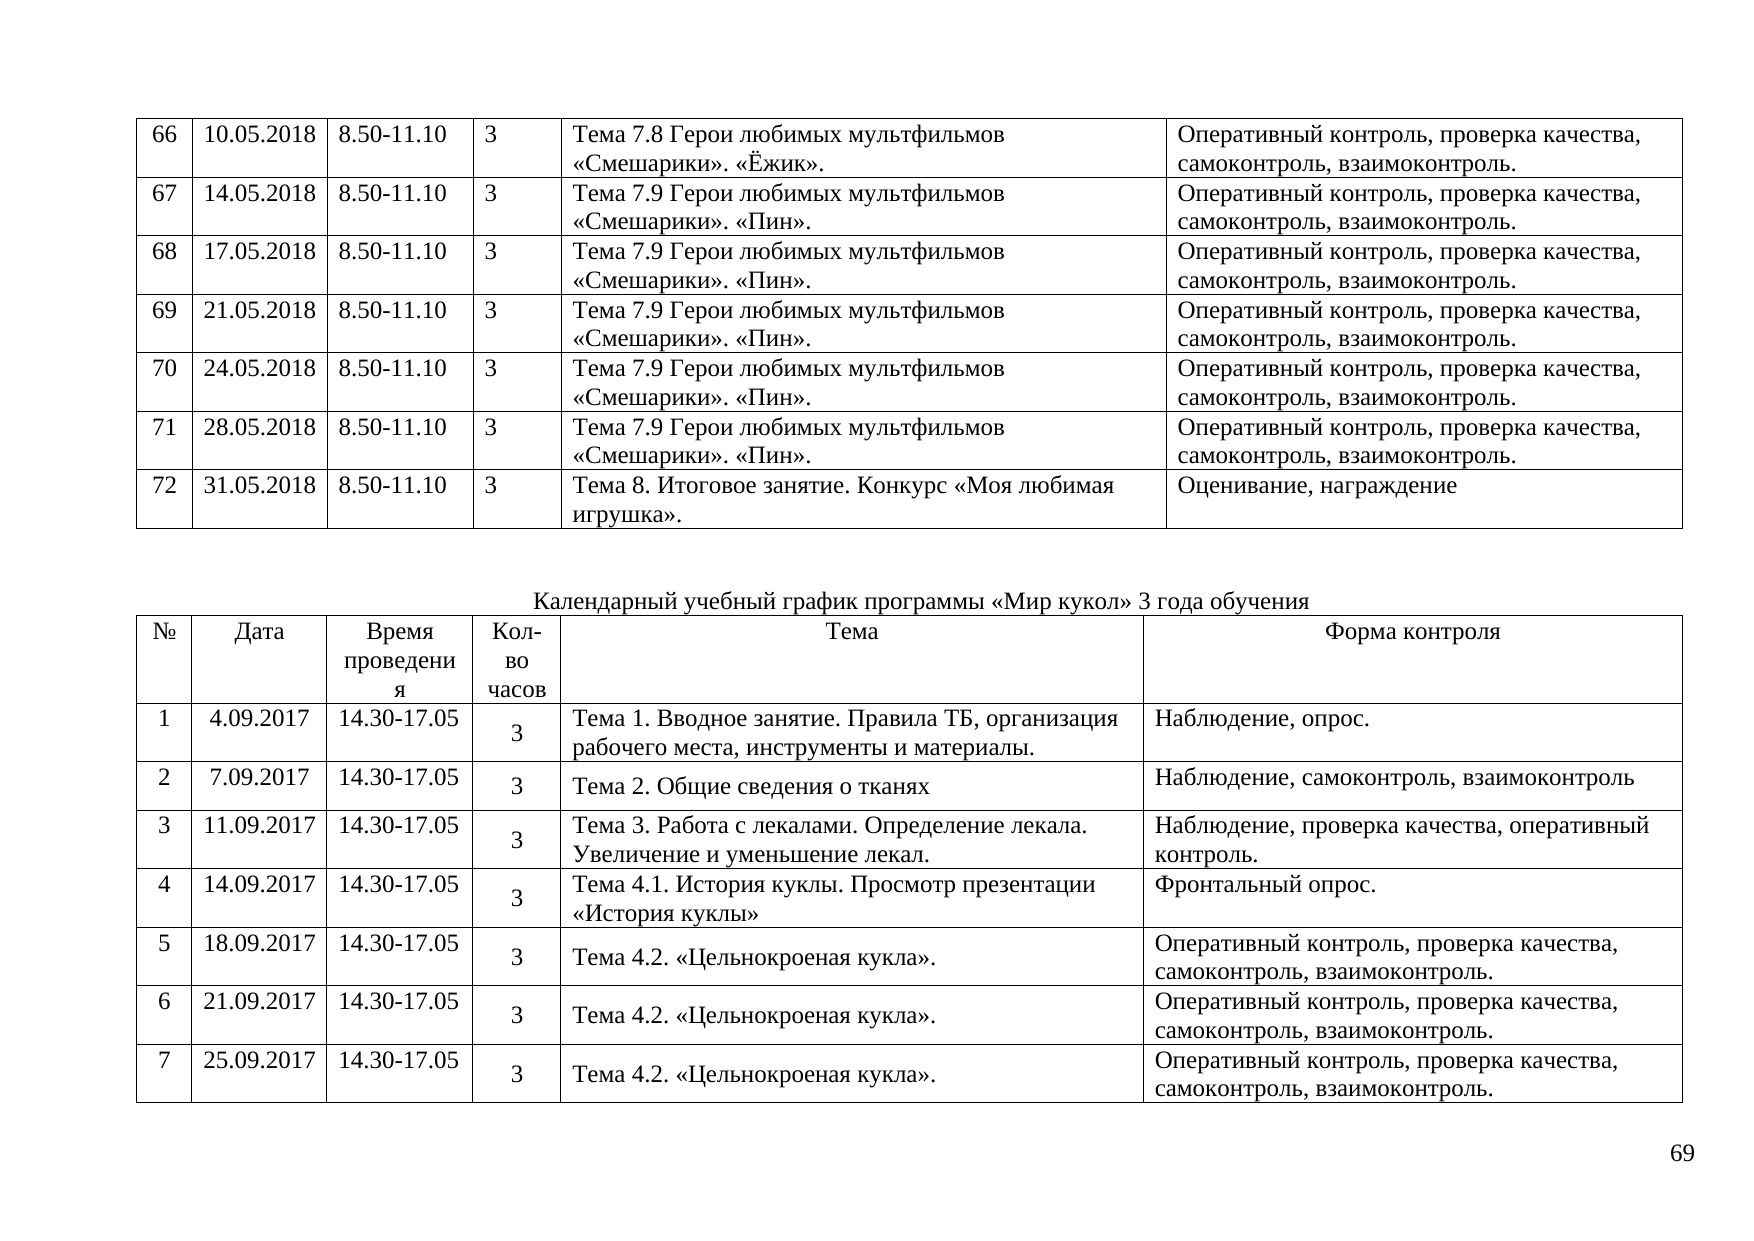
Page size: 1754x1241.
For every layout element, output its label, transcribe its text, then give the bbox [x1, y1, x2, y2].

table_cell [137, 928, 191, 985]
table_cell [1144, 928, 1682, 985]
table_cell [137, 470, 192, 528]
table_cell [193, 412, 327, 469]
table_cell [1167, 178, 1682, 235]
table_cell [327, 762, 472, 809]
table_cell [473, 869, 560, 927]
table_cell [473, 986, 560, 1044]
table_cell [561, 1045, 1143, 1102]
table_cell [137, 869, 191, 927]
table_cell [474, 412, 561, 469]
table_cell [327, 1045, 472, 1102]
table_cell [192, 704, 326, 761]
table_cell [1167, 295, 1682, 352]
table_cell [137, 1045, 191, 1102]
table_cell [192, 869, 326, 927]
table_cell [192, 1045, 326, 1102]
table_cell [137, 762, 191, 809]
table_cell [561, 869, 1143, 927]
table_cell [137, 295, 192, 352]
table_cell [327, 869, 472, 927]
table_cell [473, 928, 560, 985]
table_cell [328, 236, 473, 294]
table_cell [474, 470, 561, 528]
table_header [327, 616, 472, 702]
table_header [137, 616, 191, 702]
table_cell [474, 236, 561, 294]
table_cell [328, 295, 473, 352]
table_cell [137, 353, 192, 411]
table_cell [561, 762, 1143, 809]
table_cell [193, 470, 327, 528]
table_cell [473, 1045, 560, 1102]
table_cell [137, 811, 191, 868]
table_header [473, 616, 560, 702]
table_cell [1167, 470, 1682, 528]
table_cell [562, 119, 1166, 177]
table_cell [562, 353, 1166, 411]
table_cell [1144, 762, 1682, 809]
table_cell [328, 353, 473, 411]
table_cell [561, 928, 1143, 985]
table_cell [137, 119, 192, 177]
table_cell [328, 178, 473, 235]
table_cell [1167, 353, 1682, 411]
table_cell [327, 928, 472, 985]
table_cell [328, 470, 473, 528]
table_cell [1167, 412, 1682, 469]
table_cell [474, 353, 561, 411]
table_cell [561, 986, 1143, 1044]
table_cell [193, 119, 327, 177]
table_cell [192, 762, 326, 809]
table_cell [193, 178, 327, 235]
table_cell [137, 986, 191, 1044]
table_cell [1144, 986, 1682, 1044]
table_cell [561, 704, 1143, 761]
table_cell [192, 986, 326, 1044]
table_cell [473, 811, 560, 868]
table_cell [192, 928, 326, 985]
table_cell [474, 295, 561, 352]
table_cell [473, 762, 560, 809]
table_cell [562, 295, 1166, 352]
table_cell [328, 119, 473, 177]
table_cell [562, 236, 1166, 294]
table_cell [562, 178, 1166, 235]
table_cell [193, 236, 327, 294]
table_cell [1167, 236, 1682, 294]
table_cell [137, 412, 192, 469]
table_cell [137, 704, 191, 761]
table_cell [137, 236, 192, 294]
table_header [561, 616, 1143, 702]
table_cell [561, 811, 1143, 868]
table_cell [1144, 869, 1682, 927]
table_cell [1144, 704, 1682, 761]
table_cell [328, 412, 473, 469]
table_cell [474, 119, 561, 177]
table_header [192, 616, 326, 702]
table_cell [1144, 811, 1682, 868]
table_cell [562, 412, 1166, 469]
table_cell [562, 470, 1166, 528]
text Календарный учебный график программы «Мир кукол» 3 года обучения [148, 586, 1695, 615]
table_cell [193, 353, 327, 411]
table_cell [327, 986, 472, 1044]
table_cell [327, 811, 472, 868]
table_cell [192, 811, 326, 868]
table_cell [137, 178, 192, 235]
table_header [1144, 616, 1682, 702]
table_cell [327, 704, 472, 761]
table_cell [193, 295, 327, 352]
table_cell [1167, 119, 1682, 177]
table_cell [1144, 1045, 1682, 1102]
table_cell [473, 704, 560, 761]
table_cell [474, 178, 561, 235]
